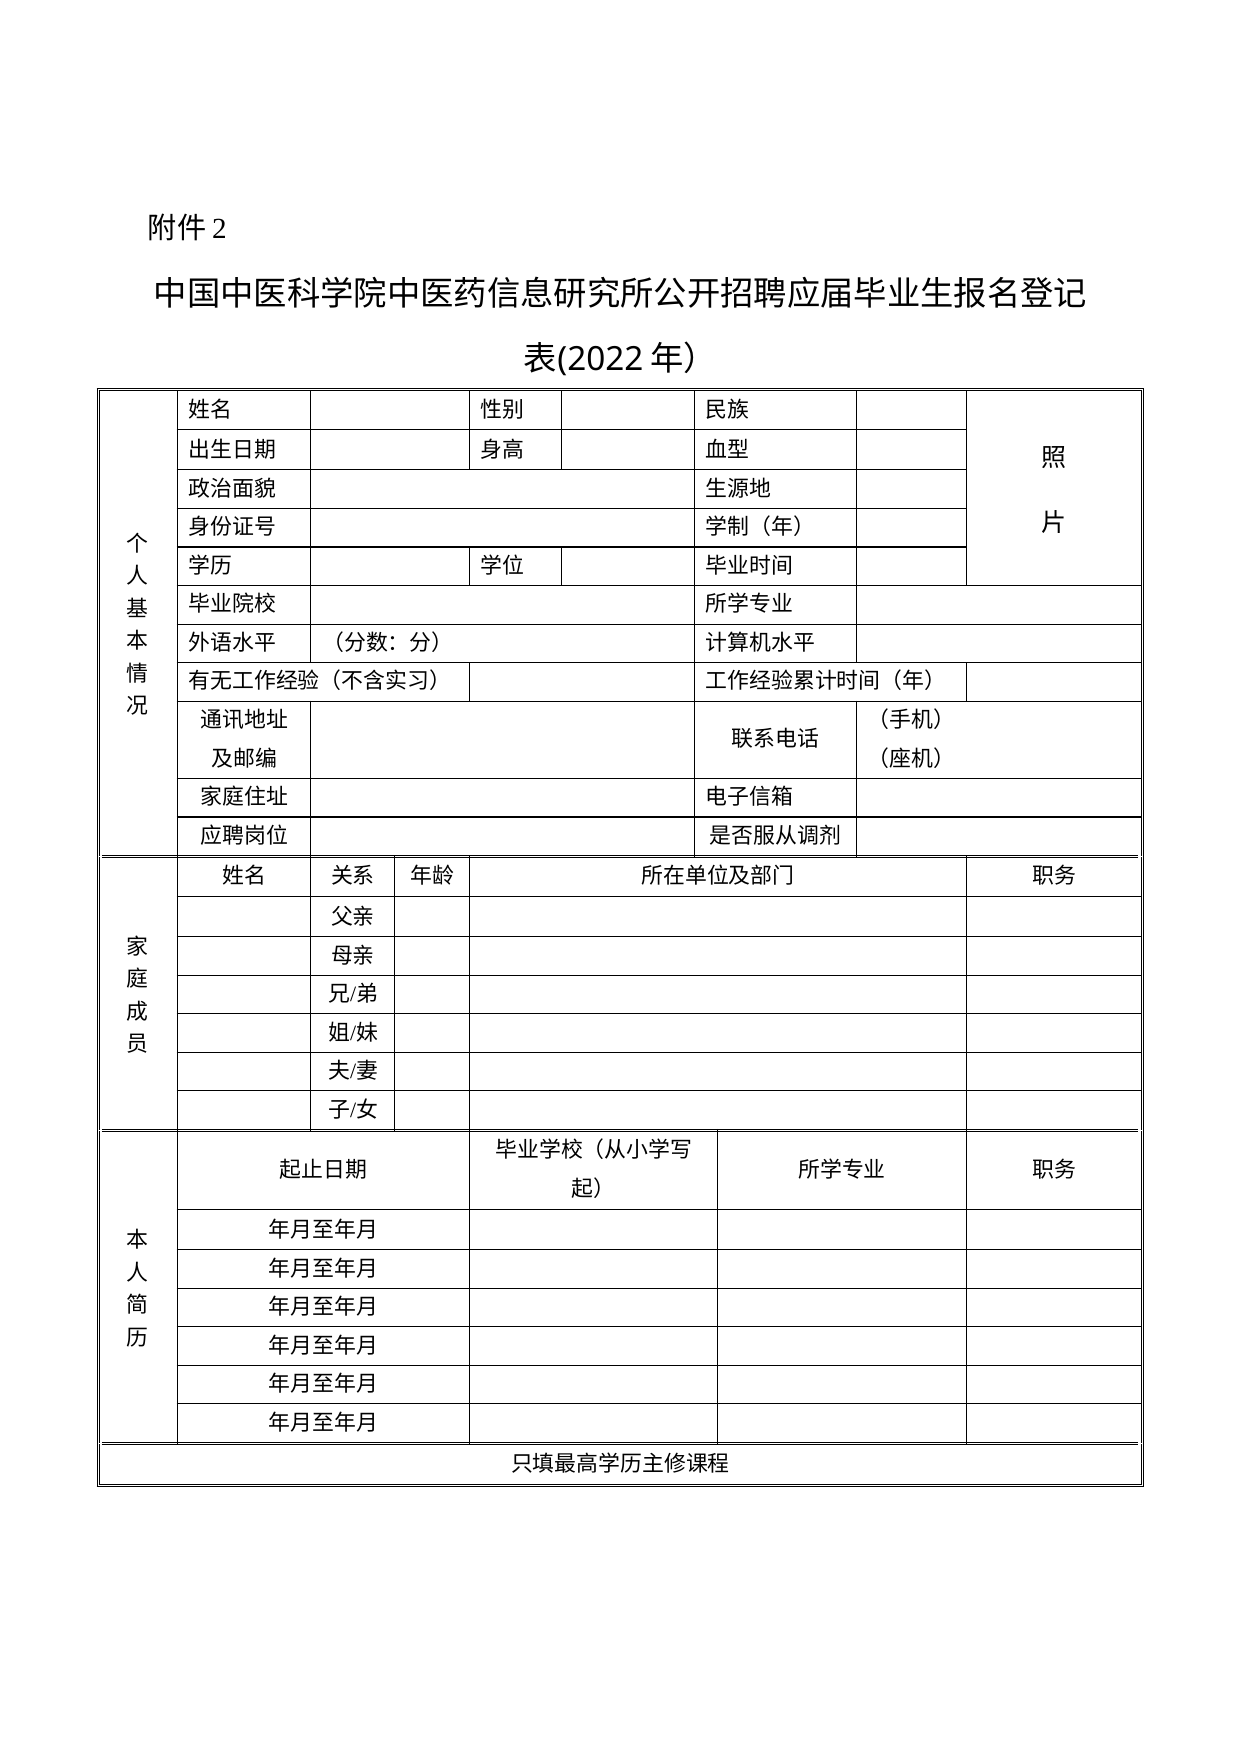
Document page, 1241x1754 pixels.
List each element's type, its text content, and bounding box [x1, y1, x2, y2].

table_cell [718, 1366, 966, 1403]
text 附件2 [148, 193, 1093, 258]
table_cell [395, 937, 469, 975]
table_cell [395, 897, 469, 936]
table_cell [470, 1091, 966, 1129]
table_cell [311, 818, 694, 855]
table_cell [178, 1091, 310, 1129]
table_cell [718, 1250, 966, 1288]
table_cell [967, 1091, 1141, 1129]
table_cell [470, 1053, 966, 1090]
table_cell 身高 [470, 430, 561, 469]
table_cell 生源地 [695, 470, 856, 508]
table_cell [470, 1404, 717, 1442]
table_cell 出生日期 [178, 430, 310, 469]
table_cell [470, 937, 966, 975]
table_cell 工作经验累计时间（年） [695, 663, 966, 701]
table_cell [470, 663, 694, 701]
table_cell 姓名 [178, 858, 310, 896]
table_cell [967, 1250, 1141, 1288]
table_cell 是否服从调剂 [695, 818, 856, 855]
table_cell 年月至年月 [178, 1366, 469, 1403]
table_cell [857, 548, 966, 585]
table_cell （手机） （座机） [857, 702, 1141, 778]
table_cell 子/女 [311, 1091, 394, 1129]
table_cell 职务 [967, 855, 1142, 896]
table_cell [718, 1289, 966, 1326]
table_cell [311, 779, 694, 816]
text 中国中医科学院中医药信息研究所公开招聘应届毕业生报名登记表(2022年） [148, 258, 1093, 388]
table_cell 职务 [967, 1129, 1142, 1208]
table_cell [470, 1327, 717, 1365]
table_cell 政治面貌 [178, 470, 310, 508]
table_cell 毕业时间 [695, 548, 856, 585]
table_cell [967, 976, 1141, 1013]
table_cell [967, 897, 1141, 936]
table_cell [395, 1014, 469, 1052]
table_cell 外语水平 [178, 625, 310, 662]
table_cell [395, 1053, 469, 1090]
table_cell 所学专业 [695, 586, 856, 623]
table_cell [178, 1014, 310, 1052]
table_cell [967, 1289, 1141, 1326]
table_cell [178, 976, 310, 1013]
table_header 姓名 [178, 391, 310, 429]
table_header 民族 [695, 391, 856, 429]
table_cell [857, 779, 1141, 816]
table_cell [967, 1014, 1141, 1052]
table_cell [562, 548, 694, 585]
table_cell 毕业学校（从小学写起） [470, 1132, 717, 1208]
table_header 照 片 [967, 391, 1141, 585]
table_cell [967, 1210, 1141, 1249]
table_cell [470, 976, 966, 1013]
table_header 性别 [470, 391, 561, 429]
table_cell [857, 509, 966, 546]
table_cell [857, 586, 1141, 623]
table_cell 学位 [470, 548, 561, 585]
table_cell 年月至年月 [178, 1210, 469, 1249]
table_cell [395, 976, 469, 1013]
table_cell 电子信箱 [695, 779, 856, 816]
table_cell [178, 1053, 310, 1090]
table_cell [967, 663, 1141, 701]
table_cell 年龄 [395, 858, 469, 896]
table_cell [395, 1091, 469, 1129]
table_cell 家 庭 成 员 [98, 855, 177, 1129]
table_cell [311, 470, 694, 508]
table_cell 身份证号 [178, 509, 310, 546]
table_cell [311, 548, 469, 585]
table_cell 通讯地址 及邮编 [178, 702, 310, 778]
table_header [857, 391, 966, 429]
table_cell 学历 [178, 548, 310, 585]
table_cell [470, 1210, 717, 1249]
table_cell [311, 509, 694, 546]
table_cell 血型 [695, 430, 856, 469]
table_cell 家庭住址 [178, 779, 310, 816]
table_cell [311, 702, 694, 778]
table_cell 关系 [311, 858, 394, 896]
table_cell [718, 1404, 966, 1442]
table_cell [470, 1289, 717, 1326]
table_cell 有无工作经验（不含实习） [178, 663, 469, 701]
table_cell [857, 430, 966, 469]
table_cell 母亲 [311, 937, 394, 975]
table_cell [967, 1053, 1141, 1090]
table_cell [311, 586, 694, 623]
table_cell 年月至年月 [178, 1327, 469, 1365]
table_cell [967, 1327, 1141, 1365]
table_cell 年月至年月 [178, 1250, 469, 1288]
table_cell [470, 1014, 966, 1052]
table_cell 计算机水平 [695, 625, 856, 662]
table_cell 姐/妹 [311, 1014, 394, 1052]
table_cell [311, 430, 469, 469]
table_cell 所学专业 [718, 1132, 966, 1208]
table_cell [857, 625, 1141, 662]
table_cell （分数：分） [311, 625, 694, 662]
table_header 个 人 基 本 情 况 [100, 391, 177, 855]
table_cell [718, 1327, 966, 1365]
table_cell [857, 818, 1141, 855]
table_cell 学制（年） [695, 509, 856, 546]
table_cell 应聘岗位 [178, 818, 310, 855]
table_cell [178, 897, 310, 936]
table_header [562, 391, 694, 429]
table_cell [562, 430, 694, 469]
table_cell 年月至年月 [178, 1289, 469, 1326]
table_cell [470, 897, 966, 936]
table_cell 本 人 简 历 [98, 1129, 177, 1442]
table_cell 所在单位及部门 [470, 858, 966, 896]
table_cell 只填最高学历主修课程 [100, 1442, 1141, 1484]
table_cell 年月至年月 [178, 1404, 469, 1442]
table_cell [857, 470, 966, 508]
table_cell [967, 1404, 1141, 1442]
table_cell 夫/妻 [311, 1053, 394, 1090]
table_cell 毕业院校 [178, 586, 310, 623]
table_cell 父亲 [311, 897, 394, 936]
table_cell [967, 1366, 1141, 1403]
table_cell 联系电话 [695, 702, 856, 778]
table_cell [967, 937, 1141, 975]
table_header [311, 391, 469, 429]
table_cell [470, 1250, 717, 1288]
table_cell [718, 1210, 966, 1249]
table_cell [178, 937, 310, 975]
table_cell 兄/弟 [311, 976, 394, 1013]
table_cell [470, 1366, 717, 1403]
table_cell 起止日期 [178, 1132, 469, 1208]
